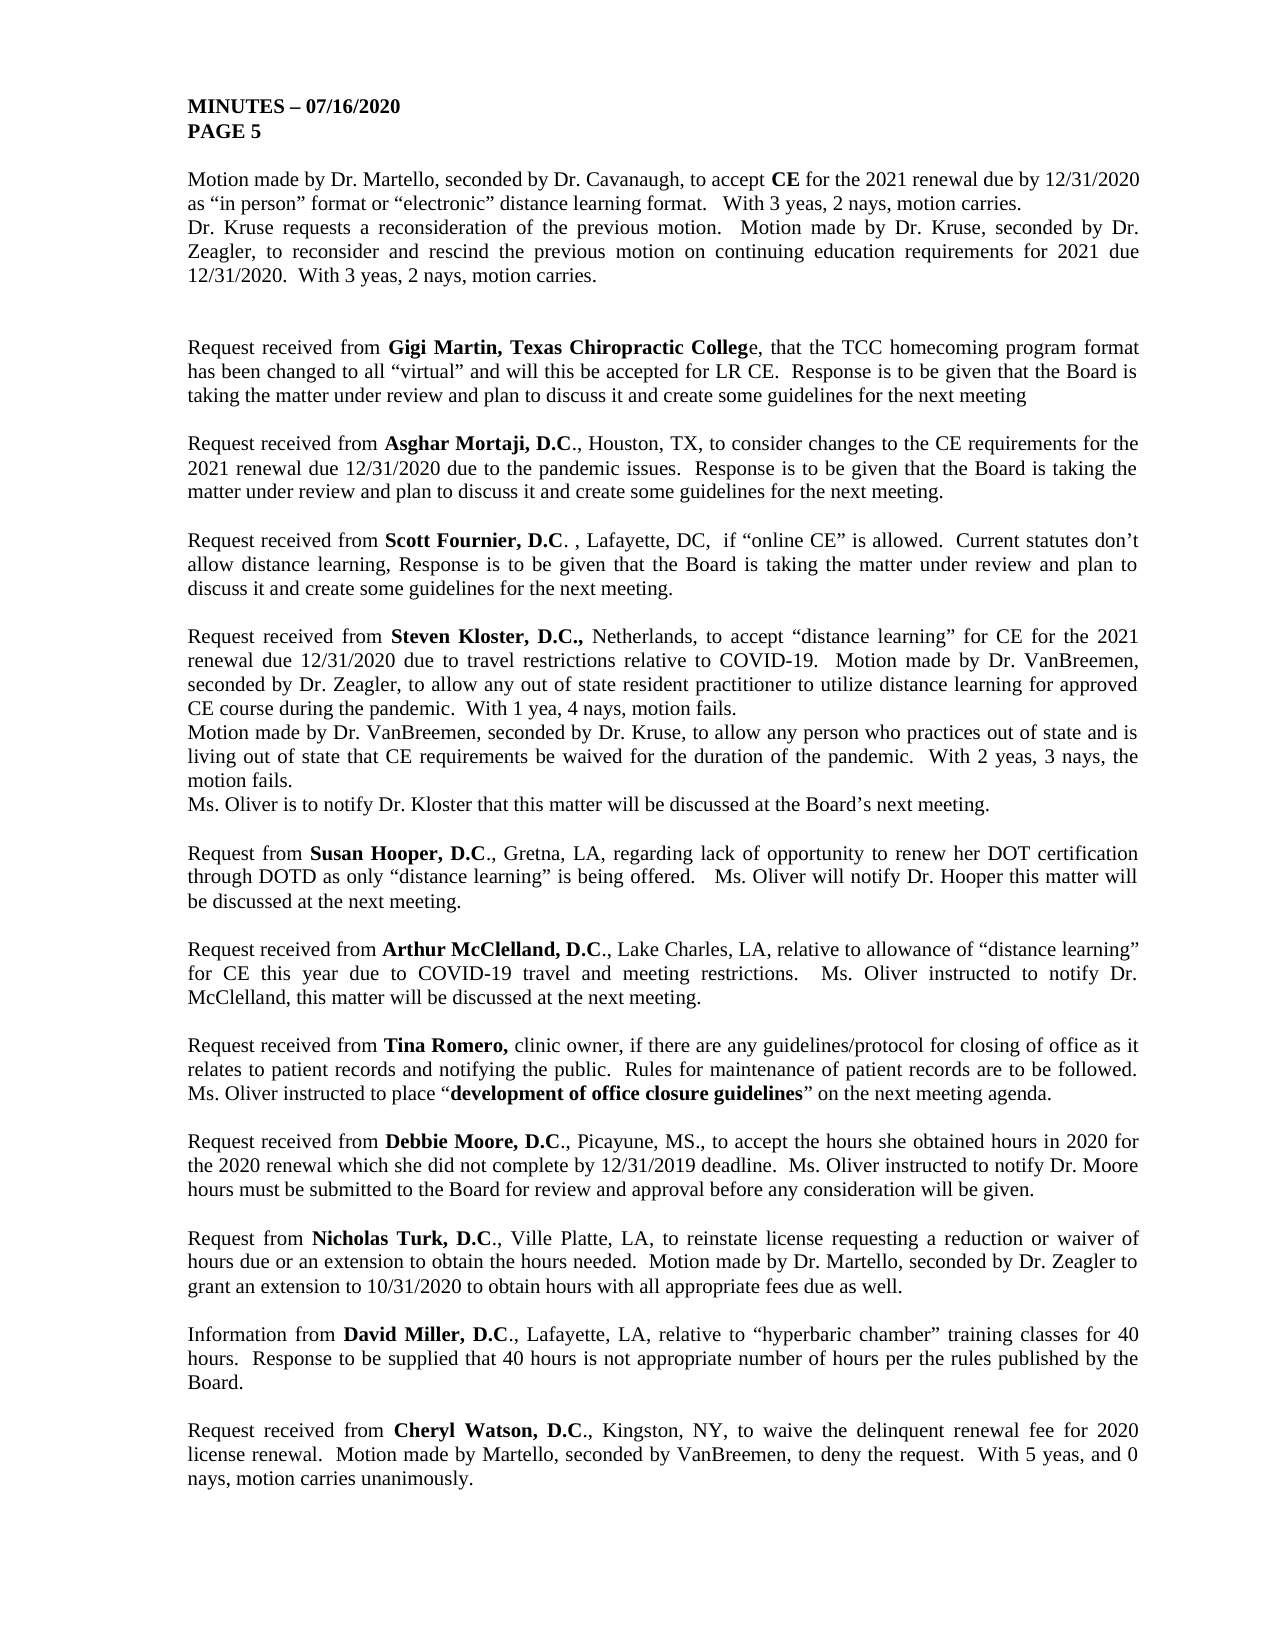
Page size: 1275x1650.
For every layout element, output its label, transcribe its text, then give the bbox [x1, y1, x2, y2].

text Request received from Scott Fournier, D.C. , Lafayette, DC, if “online CE” is allowed. Current statutes don’t allow distance learning, Response is to be given that the Board is taking the matter under review and plan to discuss it and create some guidelines for the next meeting. [187, 528, 1140, 600]
text Ms. Oliver is to notify Dr. Kloster that this matter will be discussed at the Board’s next meeting. [187, 792, 1140, 816]
text Request from Susan Hooper, D.C., Gretna, LA, regarding lack of opportunity to renew her DOT certification through DOTD as only “distance learning” is being offered. Ms. Oliver will notify Dr. Hooper this matter will be discussed at the next meeting. [187, 840, 1140, 913]
text Request received from Arthur McClelland, D.C., Lake Charles, LA, relative to allowance of “distance learning” for CE this year due to COVID-19 travel and meeting restrictions. Ms. Oliver instructed to notify Dr. McClelland, this matter will be discussed at the next meeting. [187, 937, 1140, 1009]
text Information from David Miller, D.C., Lafayette, LA, relative to “hyperbaric chamber” training classes for 40 hours. Response to be supplied that 40 hours is not appropriate number of hours per the rules published by the Board. [187, 1322, 1140, 1394]
text Request received from Steven Kloster, D.C., Netherlands, to accept “distance learning” for CE for the 2021 renewal due 12/31/2020 due to travel restrictions relative to COVID-19. Motion made by Dr. VanBreemen, seconded by Dr. Zeagler, to allow any out of state resident practitioner to utilize distance learning for approved CE course during the pandemic. With 1 yea, 4 nays, motion fails. [187, 624, 1140, 720]
text PAGE 5 [187, 118, 1140, 143]
text Request received from Asghar Mortaji, D.C., Houston, TX, to consider changes to the CE requirements for the 2021 renewal due 12/31/2020 due to the pandemic issues. Response is to be given that the Board is taking the matter under review and plan to discuss it and create some guidelines for the next meeting. [187, 431, 1140, 503]
text Request received from Gigi Martin, Texas Chiropractic College, that the TCC homecoming program format has been changed to all “virtual” and will this be accepted for LR CE. Response is to be given that the Board is taking the matter under review and plan to discuss it and create some guidelines for the next meeting [187, 335, 1140, 407]
text Request received from Debbie Moore, D.C., Picayune, MS., to accept the hours she obtained hours in 2020 for the 2020 renewal which she did not complete by 12/31/2019 deadline. Ms. Oliver instructed to notify Dr. Moore hours must be submitted to the Board for review and approval before any consideration will be given. [187, 1129, 1140, 1201]
text Dr. Kruse requests a reconsideration of the previous motion. Motion made by Dr. Kruse, seconded by Dr. Zeagler, to reconsider and rescind the previous motion on continuing education requirements for 2021 due 12/31/2020. With 3 yeas, 2 nays, motion carries. [187, 215, 1140, 287]
text Request received from Cheryl Watson, D.C., Kingston, NY, to waive the delinquent renewal fee for 2020 license renewal. Motion made by Martello, seconded by VanBreemen, to deny the request. With 5 yeas, and 0 nays, motion carries unanimously. [187, 1418, 1140, 1490]
text Request from Nicholas Turk, D.C., Ville Platte, LA, to reinstate license requesting a reduction or waiver of hours due or an extension to obtain the hours needed. Motion made by Dr. Martello, seconded by Dr. Zeagler to grant an extension to 10/31/2020 to obtain hours with all appropriate fees due as well. [187, 1225, 1140, 1298]
text Motion made by Dr. Martello, seconded by Dr. Cavanaugh, to accept CE for the 2021 renewal due by 12/31/2020 as “in person” format or “electronic” distance learning format. With 3 yeas, 2 nays, motion carries. [187, 167, 1140, 215]
text Request received from Tina Romero, clinic owner, if there are any guidelines/protocol for closing of office as it relates to patient records and notifying the public. Rules for maintenance of patient records are to be followed. Ms. Oliver instructed to place “development of office closure guidelines” on the next meeting agenda. [187, 1033, 1140, 1105]
text MINUTES – 07/16/2020 [187, 94, 1140, 118]
text Motion made by Dr. VanBreemen, seconded by Dr. Kruse, to allow any person who practices out of state and is living out of state that CE requirements be waived for the duration of the pandemic. With 2 yeas, 3 nays, the motion fails. [187, 720, 1140, 792]
